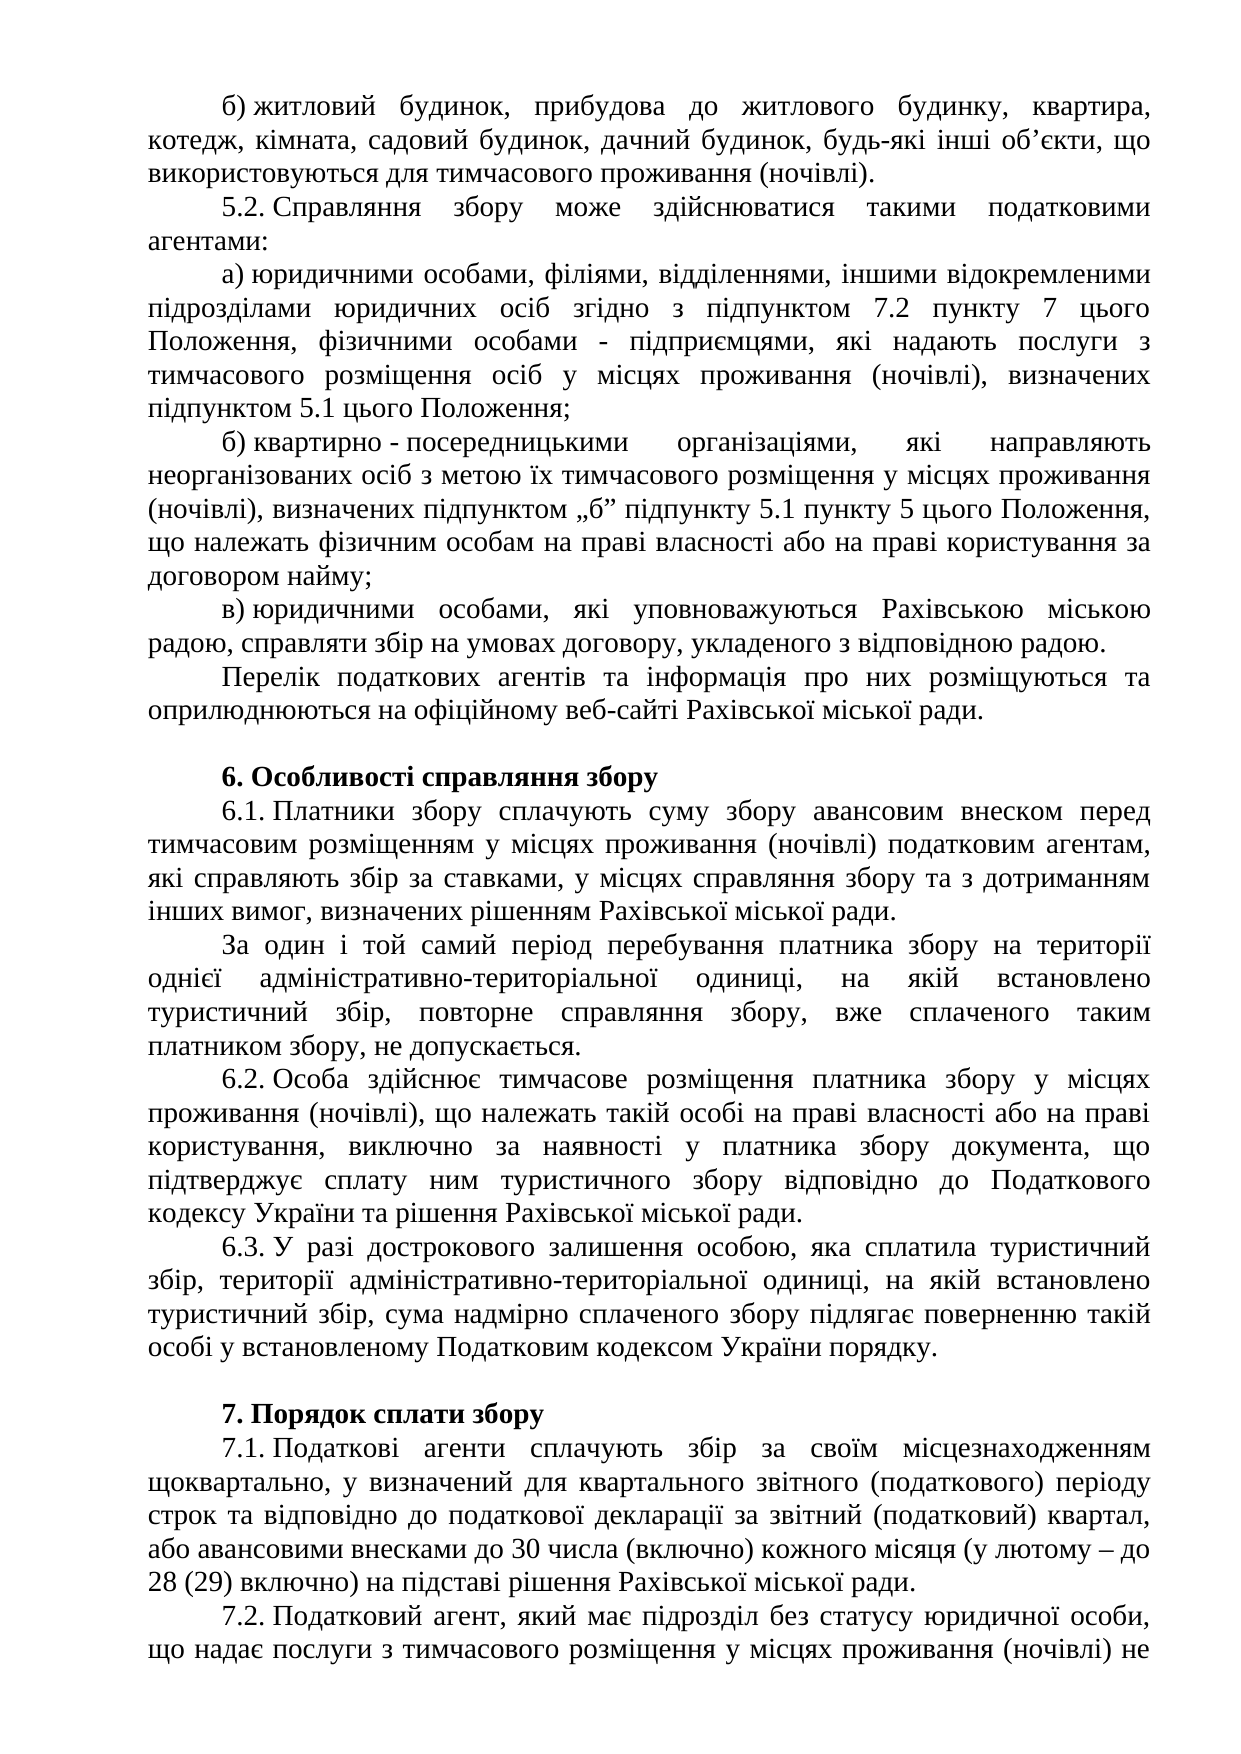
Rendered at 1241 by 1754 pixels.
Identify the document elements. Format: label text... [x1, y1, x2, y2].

text в) юридичними особами, які уповноважуються Рахівською міською радою, справляти збір на умовах договору, укладеного з відповідною радою. [148, 592, 1152, 659]
text 5.2. Справляння збору може здійснюватися такими податковими агентами: [148, 189, 1152, 256]
text 6.1. Платники збору сплачують суму збору авансовим внеском перед тимчасовим розміщенням у місцях проживання (ночівлі) податковим агентам, які справляють збір за ставками, у місцях справляння збору та з дотриманням інших вимог, визначених рішенням Рахівської міської ради. [148, 793, 1152, 927]
text 6.2. Особа здійснює тимчасове розміщення платника збору у місцях проживання (ночівлі), що належать такій особі на праві власності або на праві користування, виключно за наявності у платника збору документа, що підтверджує сплату ним туристичного збору відповідно до Податкового кодексу України та рішення Рахівської міської ради. [148, 1061, 1152, 1229]
text б) квартирно - посередницькими організаціями, які направляють неорганізованих осіб з метою їх тимчасового розміщення у місцях проживання (ночівлі), визначених підпунктом „б” підпункту 5.1 пункту 5 цього Положення, що належать фізичним особам на праві власності або на праві користування за договором найму; [148, 424, 1152, 592]
text 6.3. У разі дострокового залишення особою, яка сплатила туристичний збір, території адміністративно-територіальної одиниці, на якій встановлено туристичний збір, сума надмірно сплаченого збору підлягає поверненню такій особі у встановленому Податковим кодексом України порядку. [148, 1229, 1152, 1363]
text 7. Порядок сплати збору [148, 1397, 1152, 1430]
text 6. Особливості справляння збору [148, 759, 1152, 793]
text Перелік податкових агентів та інформація про них розміщуються та оприлюднюються на офіційному веб-сайті Рахівської міської ради. [148, 659, 1152, 726]
text б) житловий будинок, прибудова до житлового будинку, квартира, котедж, кімната, садовий будинок, дачний будинок, будь-які інші об’єкти, що використовуються для тимчасового проживання (ночівлі). [148, 88, 1152, 189]
text а) юридичними особами, філіями, відділеннями, іншими відокремленими підрозділами юридичних осіб згідно з підпунктом 7.2 пункту 7 цього Положення, фізичними особами - підприємцями, які надають послуги з тимчасового розміщення осіб у місцях проживання (ночівлі), визначених підпунктом 5.1 цього Положення; [148, 256, 1152, 424]
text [148, 1598, 1152, 1665]
text 7.1. Податкові агенти сплачують збір за своїм місцезнаходженням щоквартально, у визначений для квартального звітного (податкового) періоду строк та відповідно до податкової декларації за звітний (податковий) квартал, або авансовими внесками до 30 числа (включно) кожного місяця (у лютому – до 28 (29) включно) на підставі рішення Рахівської міської ради. [148, 1430, 1152, 1598]
text За один і той самий період перебування платника збору на території однієї адміністративно-територіальної одиниці, на якій встановлено туристичний збір, повторне справляння збору, вже сплаченого таким платником збору, не допускається. [148, 927, 1152, 1061]
